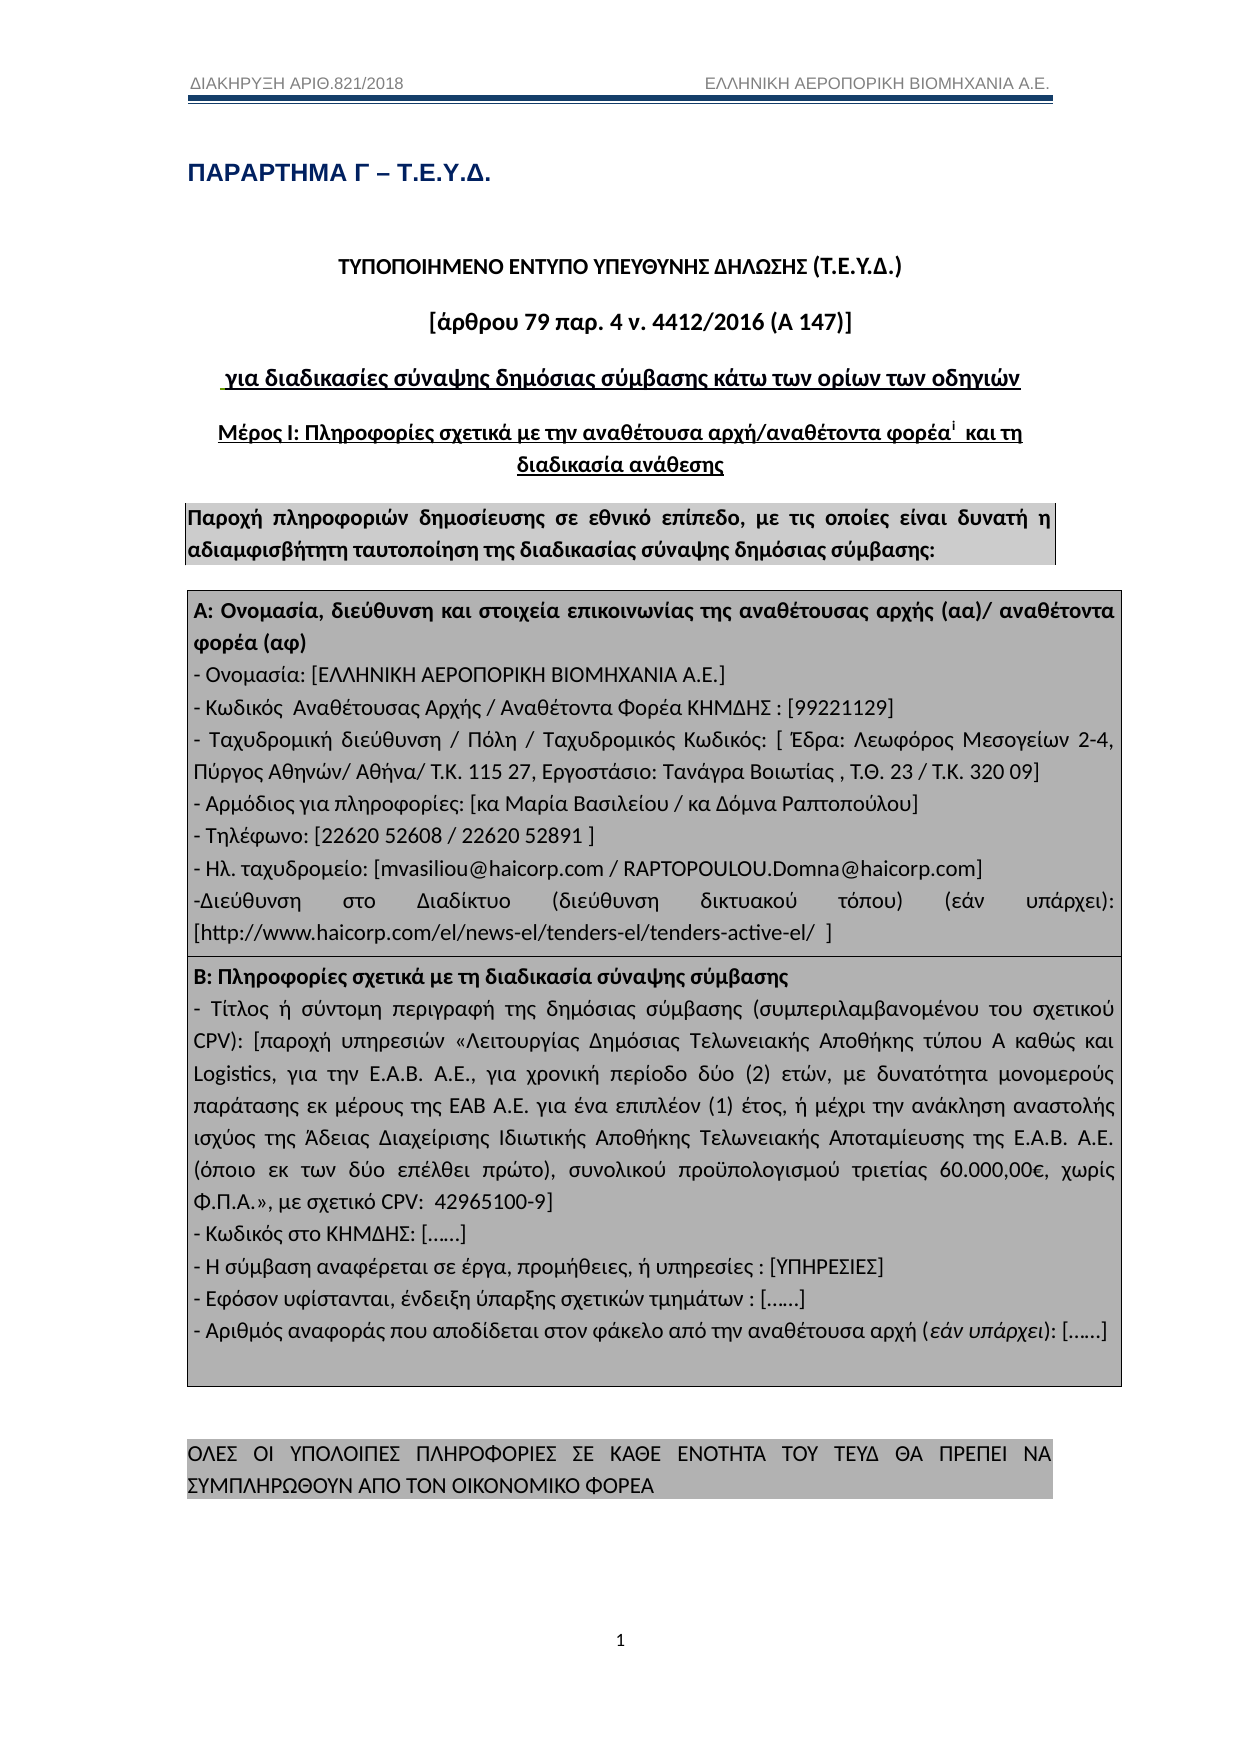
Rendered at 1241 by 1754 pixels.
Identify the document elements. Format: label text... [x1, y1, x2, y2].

text Μέρος Ι: Πληροφορίες σχετικά με την αναθέτουσα αρχή/αναθέτοντα φορέα και τη διαδικασία ανάθεσης [187, 418, 1053, 478]
text για διαδικασίες σύναψης δημόσιας σύμβασης κάτω των ορίων των οδηγιών [187, 362, 1053, 392]
text ΤΥΠΟΠΟΙΗΜΕΝΟ ΕΝΤΥΠΟ ΥΠΕΥΘΥΝΗΣ ΔΗΛΩΣΗΣ (T.E.Υ.Δ.) [187, 250, 1053, 281]
subtitle ΠΑΡΑΡΤΗΜΑ Γ – Τ.Ε.Υ.Δ. [187, 158, 1053, 189]
text ΟΛΕΣ ΟΙ ΥΠΟΛΟΙΠΕΣ ΠΛΗΡΟΦΟΡΙΕΣ ΣΕ ΚΑΘΕ ΕΝΟΤΗΤΑ ΤΟΥ ΤΕΥΔ ΘΑ ΠΡΕΠΕΙ ΝΑ ΣΥΜΠΛΗΡΩΘΟΥΝ ΑΠΟ ΤΟΝ ΟΙΚΟΝΟΜΙΚΟ ΦΟΡΕΑ [187, 1439, 1053, 1499]
text Παροχή πληροφοριών δημοσίευσης σε εθνικό επίπεδο, με τις οποίες είναι δυνατή η αδιαμφισβήτητη ταυτοποίηση της διαδικασίας σύναψης δημόσιας σύμβασης: [186, 503, 1055, 565]
table_cell Β: Πληροφορίες σχετικά με τη διαδικασία σύναψης σύμβασης - Τίτλος ή σύντομη περιγραφή της δημόσιας σύμβασης (συμπεριλαμβανομένου του σχετικού CPV): [παροχή υπηρεσιών «Λειτουργίας Δημόσιας Τελωνειακής Αποθήκης τύπου Α καθώς και Logistics, για την Ε.Α.Β. Α.Ε., για χρονική περίοδο δύο (2) ετών, με δυνατότητα μονομερούς παράτασης εκ μέρους της ΕΑΒ Α.Ε. για ένα επιπλέον (1) έτος, ή μέχρι την ανάκληση αναστολής ισχύος της Άδειας Διαχείρισης Ιδιωτικής Αποθήκης Τελωνειακής Αποταμίευσης της Ε.Α.Β. Α.Ε. (όποιο εκ των δύο επέλθει πρώτο), συνολικού προϋπολογισμού τριετίας 60.000,00€, χωρίς Φ.Π.Α.», με σχετικό CPV: 42965100-9] - Κωδικός στο ΚΗΜΔΗΣ: [……] - Η σύμβαση αναφέρεται σε έργα, προμήθειες, ή υπηρεσίες : [ΥΠΗΡΕΣΙΕΣ] - Εφόσον υφίστανται, ένδειξη ύπαρξης σχετικών τμημάτων : [……] - Αριθμός αναφοράς που αποδίδεται στον φάκελο από την αναθέτουσα αρχή (εάν υπάρχει): [……] [188, 957, 1121, 1386]
text [άρθρου 79 παρ. 4 ν. 4412/2016 (Α 147)] [187, 306, 1053, 337]
table_header Α: Ονομασία, διεύθυνση και στοιχεία επικοινωνίας της αναθέτουσας αρχής (αα)/ αναθέτοντα φορέα (αφ) - Ονομασία: [ΕΛΛΗΝΙΚΗ ΑΕΡΟΠΟΡΙΚΗ ΒΙΟΜΗΧΑΝΙΑ Α.Ε.] - Κωδικός Αναθέτουσας Αρχής / Αναθέτοντα Φορέα ΚΗΜΔΗΣ : [99221129] - Ταχυδρομική διεύθυνση / Πόλη / Ταχυδρομικός Κωδικός: [ Έδρα: Λεωφόρος Μεσογείων 2-4, Πύργος Αθηνών/ Αθήνα/ Τ.Κ. 115 27, Εργοστάσιο: Τανάγρα Βοιωτίας , Τ.Θ. 23 / Τ.Κ. 320 09] - Αρμόδιος για πληροφορίες: [κα Μαρία Βασιλείου / κα Δόμνα Ραπτοπούλου] - Τηλέφωνο: [22620 52608 / 22620 52891 ] - Ηλ. ταχυδρομείο: [mvasiliou@haicorp.com / RAPTOPOULOU.Domna@haicorp.com] -Διεύθυνση στο Διαδίκτυο (διεύθυνση δικτυακού τόπου) (εάν υπάρχει): [http://www.haicorp.com/el/news-el/tenders-el/tenders-active-el/ ] [188, 591, 1121, 956]
